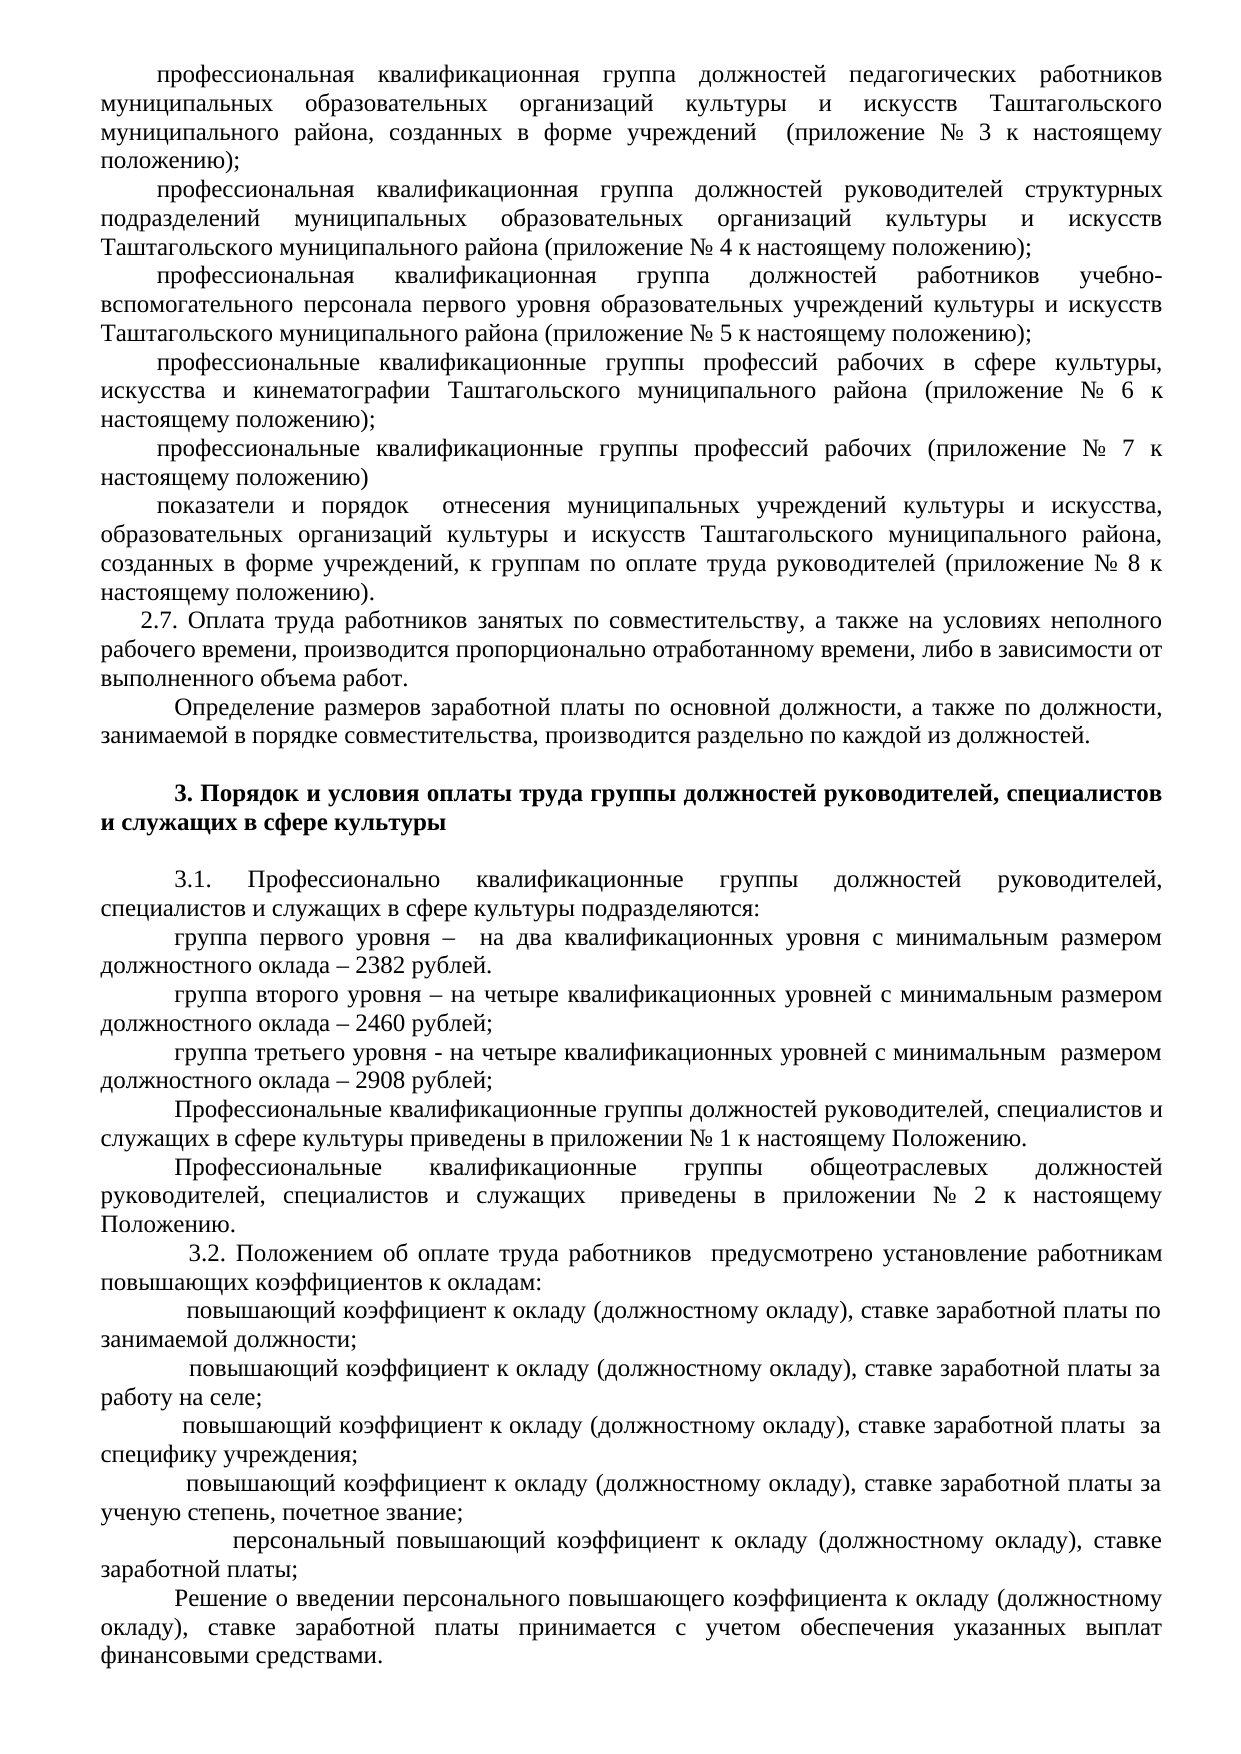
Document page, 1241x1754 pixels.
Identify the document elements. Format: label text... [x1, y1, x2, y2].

text профессиональные квалификационные группы профессий рабочих в сфере культуры, искусства и кинематографии Таштагольского муниципального района (приложение № 6 к настоящему положению); [100, 347, 1163, 433]
text Профессиональные квалификационные группы общеотраслевых должностей руководителей, специалистов и служащих приведены в приложении № 2 к настоящему Положению. [100, 1152, 1163, 1238]
text профессиональная квалификационная группа должностей педагогических работников муниципальных образовательных организаций культуры и искусств Таштагольского муниципального района, созданных в форме учреждений (приложение № 3 к настоящему положению); [100, 59, 1163, 174]
text профессиональная квалификационная группа должностей работников учебно-вспомогательного персонала первого уровня образовательных учреждений культуры и искусств Таштагольского муниципального района (приложение № 5 к настоящему положению); [100, 260, 1163, 347]
text повышающий коэффициент к окладу (должностному окладу), ставке заработной платы за специфику учреждения; [100, 1410, 1163, 1468]
text повышающий коэффициент к окладу (должностному окладу), ставке заработной платы за работу на селе; [100, 1353, 1163, 1410]
text группа третьего уровня - на четыре квалификационных уровней с минимальным размером должностного оклада – 2908 рублей; [100, 1037, 1163, 1094]
text повышающий коэффициент к окладу (должностному окладу), ставке заработной платы за ученую степень, почетное звание; [100, 1468, 1163, 1525]
text группа второго уровня – на четыре квалификационных уровней с минимальным размером должностного оклада – 2460 рублей; [100, 979, 1163, 1037]
text 3.1. Профессионально квалификационные группы должностей руководителей, специалистов и служащих в сфере культуры подразделяются: [100, 864, 1163, 922]
text Решение о введении персонального повышающего коэффициента к окладу (должностному окладу), ставке заработной платы принимается с учетом обеспечения указанных выплат финансовыми средствами. [100, 1583, 1163, 1669]
text повышающий коэффициент к окладу (должностному окладу), ставке заработной платы по занимаемой должности; [100, 1295, 1163, 1353]
text персональный повышающий коэффициент к окладу (должностному окладу), ставке заработной платы; [100, 1525, 1163, 1583]
text показатели и порядок отнесения муниципальных учреждений культуры и искусства, образовательных организаций культуры и искусств Таштагольского муниципального района, созданных в форме учреждений, к группам по оплате труда руководителей (приложение № 8 к настоящему положению). [100, 490, 1163, 605]
text Определение размеров заработной платы по основной должности, а также по должности, занимаемой в порядке совместительства, производится раздельно по каждой из должностей. [100, 692, 1163, 749]
text группа первого уровня – на два квалификационных уровня с минимальным размером должностного оклада – 2382 рублей. [100, 922, 1163, 979]
text профессиональные квалификационные группы профессий рабочих (приложение № 7 к настоящему положению) [100, 433, 1163, 490]
text 3. Порядок и условия оплаты труда группы должностей руководителей, специалистов и служащих в сфере культуры [100, 778, 1163, 835]
text профессиональная квалификационная группа должностей руководителей структурных подразделений муниципальных образовательных организаций культуры и искусств Таштагольского муниципального района (приложение № 4 к настоящему положению); [100, 174, 1163, 260]
text 2.7. Оплата труда работников занятых по совместительству, а также на условиях неполного рабочего времени, производится пропорционально отработанному времени, либо в зависимости от выполненного объема работ. [100, 605, 1163, 692]
text Профессиональные квалификационные группы должностей руководителей, специалистов и служащих в сфере культуры приведены в приложении № 1 к настоящему Положению. [100, 1094, 1163, 1152]
text 3.2. Положением об оплате труда работников предусмотрено установление работникам повышающих коэффициентов к окладам: [100, 1238, 1163, 1295]
